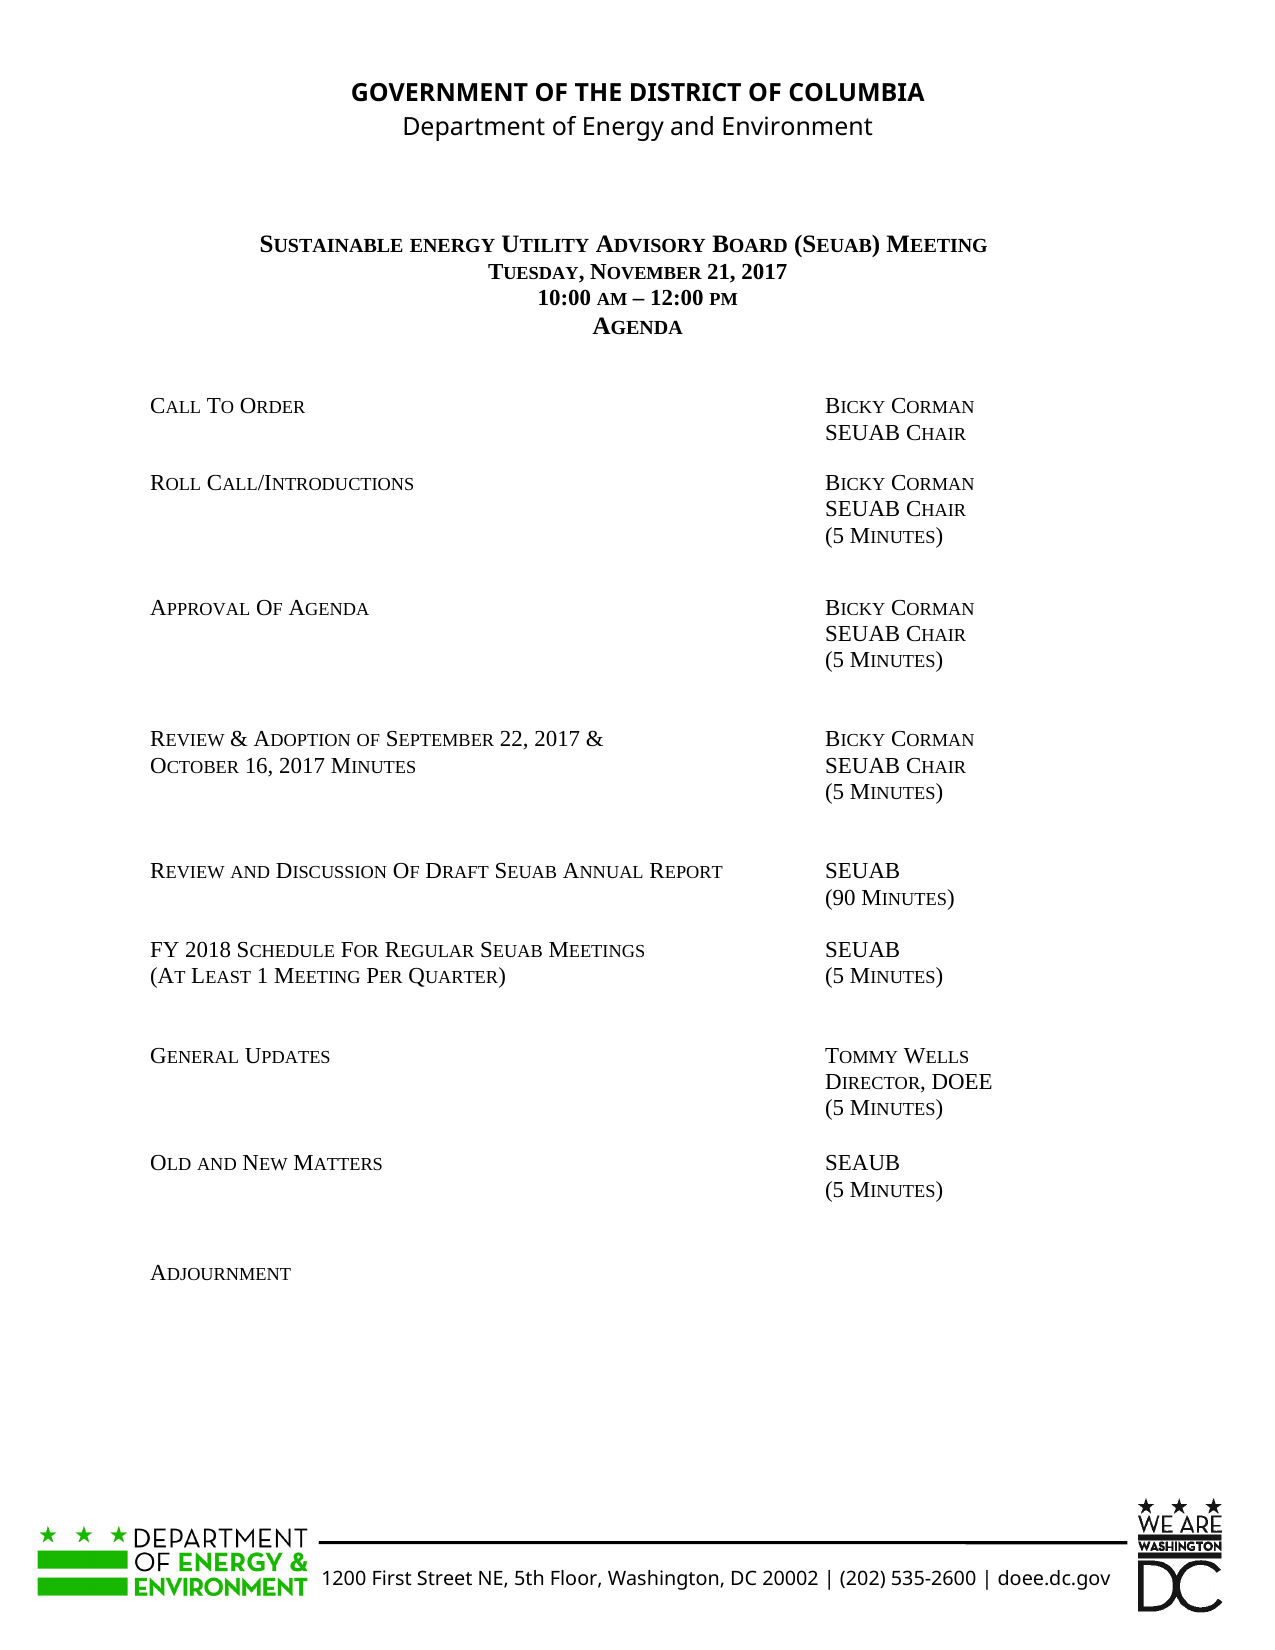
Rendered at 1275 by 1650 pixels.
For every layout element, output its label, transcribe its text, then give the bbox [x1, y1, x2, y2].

text SEUAB Chair [750, 620, 1125, 646]
text Review and Discussion Of Draft Seuab Annual Report SEUAB [150, 857, 1125, 883]
text October 16, 2017 Minutes SEUAB Chair [150, 752, 1125, 778]
text (90 Minutes) [150, 883, 1125, 910]
text (5 Minutes) [150, 1094, 1125, 1121]
text (5 Minutes) [750, 778, 1125, 804]
text (5 Minutes) [750, 1176, 1125, 1202]
text SEUAB Chair [750, 495, 1125, 522]
text Review & Adoption of September 22, 2017 & Bicky Corman [150, 725, 1125, 752]
text SEUAB Chair [750, 419, 1125, 445]
text Agenda [150, 311, 1125, 339]
text 10:00 am – 12:00 pm [122, 284, 1125, 311]
text Roll Call/Introductions Bicky Corman [150, 469, 1125, 495]
text Director, DOEE [150, 1068, 1125, 1094]
text Sustainable energy Utility Advisory Board (Seuab) Meeting [122, 229, 1125, 258]
text Tuesday, November 21, 2017 [150, 258, 1125, 284]
text FY 2018 Schedule For Regular Seuab Meetings SEUAB [150, 936, 1125, 963]
text (At Least 1 Meeting Per Quarter) (5 Minutes) [150, 963, 1125, 989]
text (5 Minutes) [750, 646, 1125, 673]
text Approval Of Agenda Bicky Corman [150, 594, 1125, 620]
text Old and New Matters SEAUB [150, 1149, 1125, 1176]
text (5 Minutes) [150, 522, 1125, 548]
picture [37, 1526, 308, 1596]
text Adjournment [150, 1257, 1125, 1286]
text General Updates Tommy Wells [150, 1042, 1125, 1068]
text Call To Order Bicky Corman [150, 392, 1125, 419]
picture [1136, 1496, 1223, 1613]
